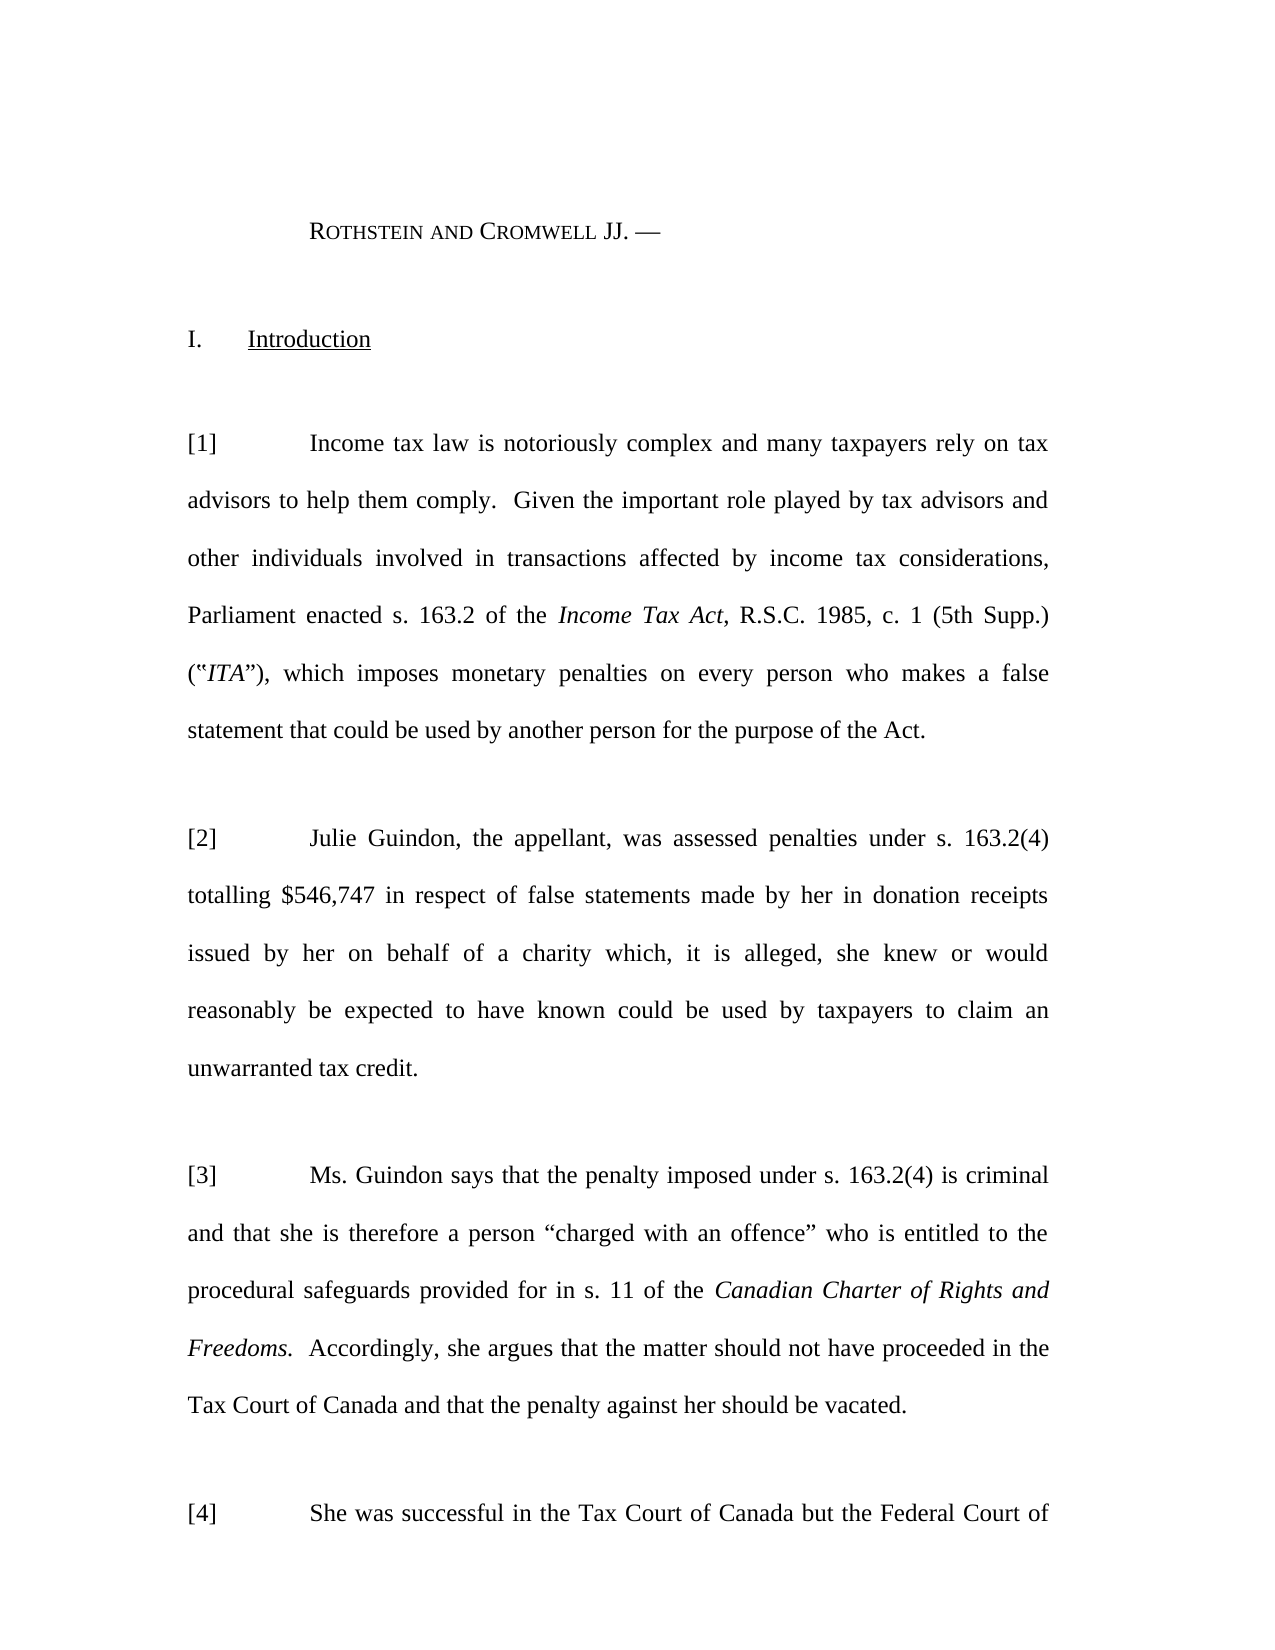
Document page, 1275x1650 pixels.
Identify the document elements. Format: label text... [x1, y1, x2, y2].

text Ms. Guindon says that the penalty imposed under s. 163.2(4) is criminal and that she is therefore a person “charged with an offence” who is entitled to the procedural safeguards provided for in s. 11 of the Canadian Charter of Rights and Freedoms. Accordingly, she argues that the matter should not have proceeded in the Tax Court of Canada and that the penalty against her should be vacated. [187, 1160, 1050, 1419]
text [187, 1498, 1050, 1526]
text Julie Guindon, the appellant, was assessed penalties under s. 163.2(4) totalling $546,747 in respect of false statements made by her in donation receipts issued by her on behalf of a charity which, it is alleged, she knew or would reasonably be expected to have known could be used by taxpayers to claim an unwarranted tax credit. [187, 823, 1050, 1081]
text Rothstein and Cromwell JJ. — [187, 216, 1050, 245]
text Income tax law is notoriously complex and many taxpayers rely on tax advisors to help them comply. Given the important role played by tax advisors and other individuals involved in transactions affected by income tax considerations, Parliament enacted s. 163.2 of the Income Tax Act, R.S.C. 1985, c. 1 (5th Supp.) (‟ITAˮ), which imposes monetary penalties on every person who makes a false statement that could be used by another person for the purpose of the Act. [187, 428, 1050, 744]
title Introduction [187, 324, 1050, 353]
